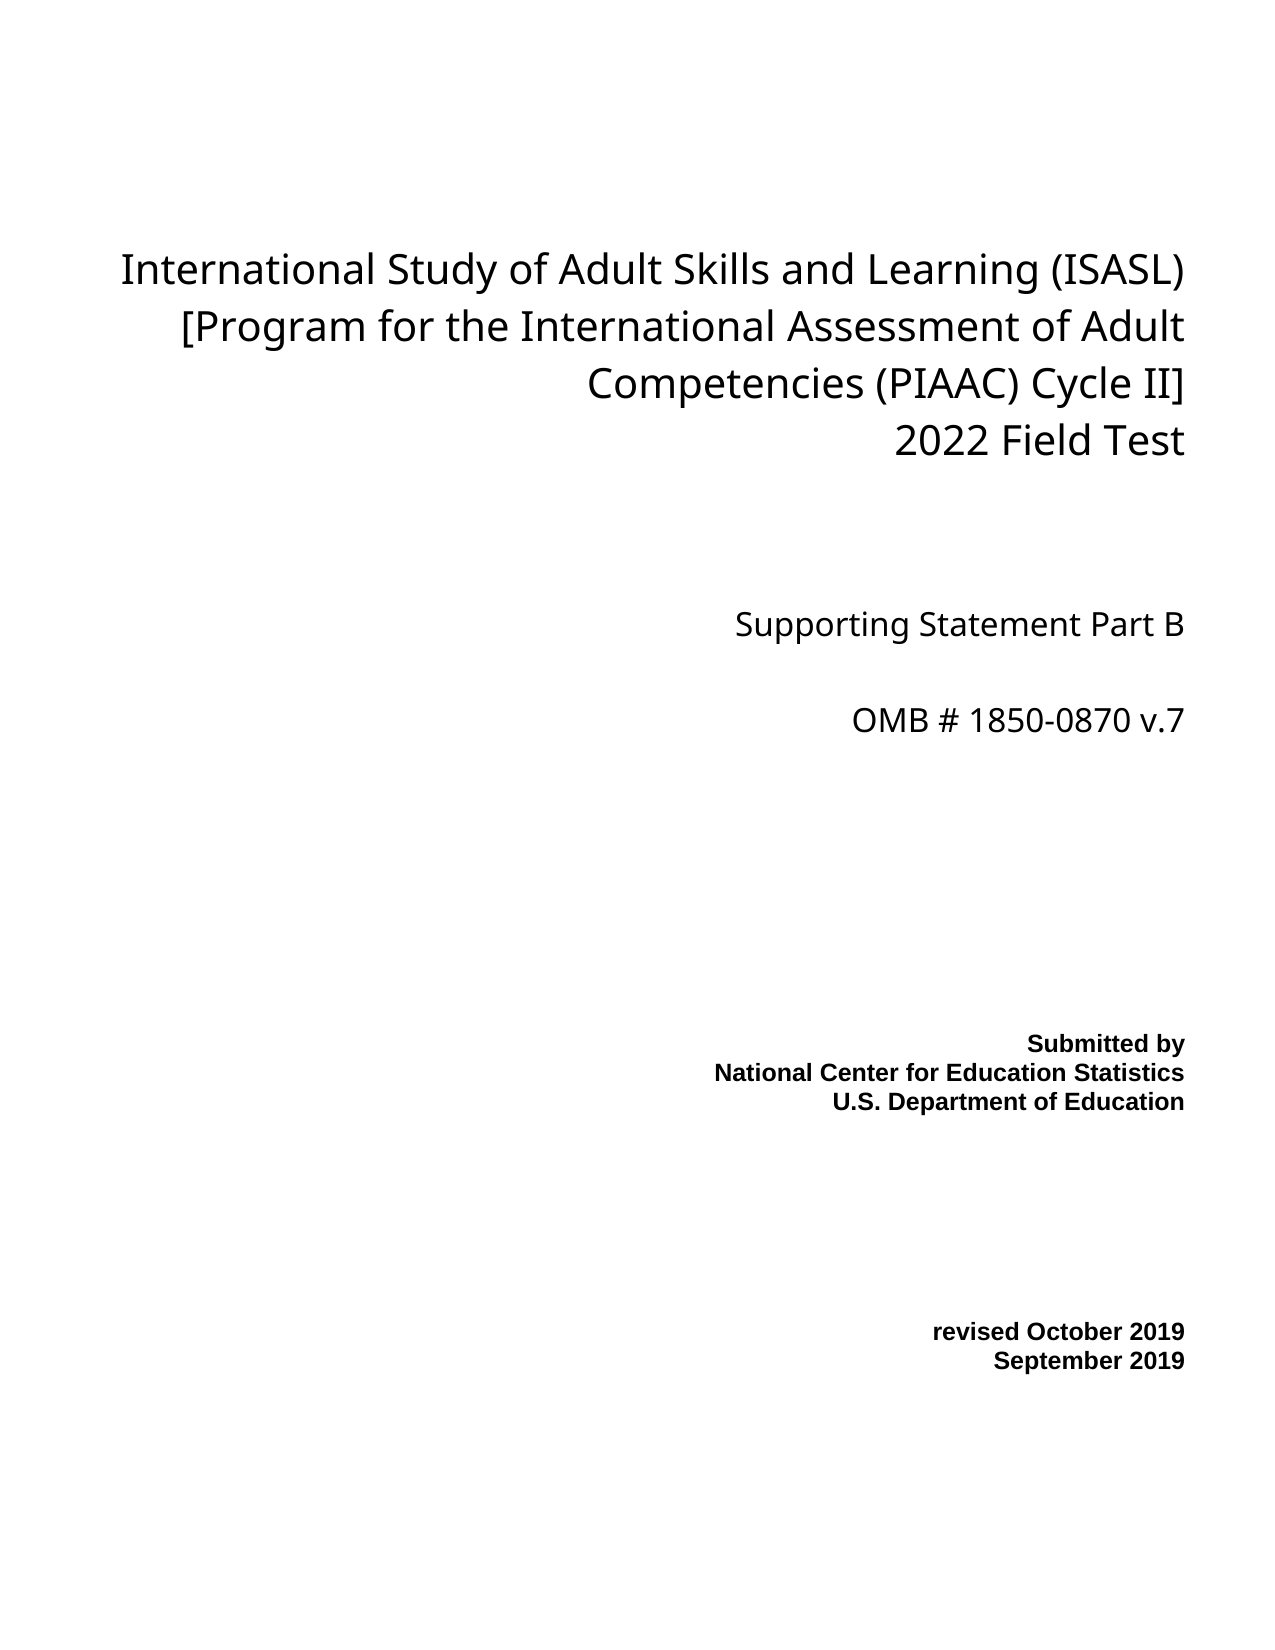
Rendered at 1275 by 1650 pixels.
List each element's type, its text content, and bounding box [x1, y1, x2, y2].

text National Center for Education Statistics [90, 1058, 1185, 1087]
text Submitted by [90, 1029, 1185, 1058]
text September 2019 [90, 1346, 1185, 1374]
title 2022 Field Test [90, 410, 1185, 467]
text U.S. Department of Education [90, 1087, 1185, 1116]
text revised October 2019 [90, 1317, 1185, 1346]
title International Study of Adult Skills and Learning (ISASL) [Program for the International Assessment of Adult Competencies (PIAAC) Cycle II] [90, 240, 1185, 410]
subtitle Supporting Statement Part B [90, 601, 1185, 647]
subtitle OMB # 1850-0870 v.7 [90, 697, 1185, 742]
